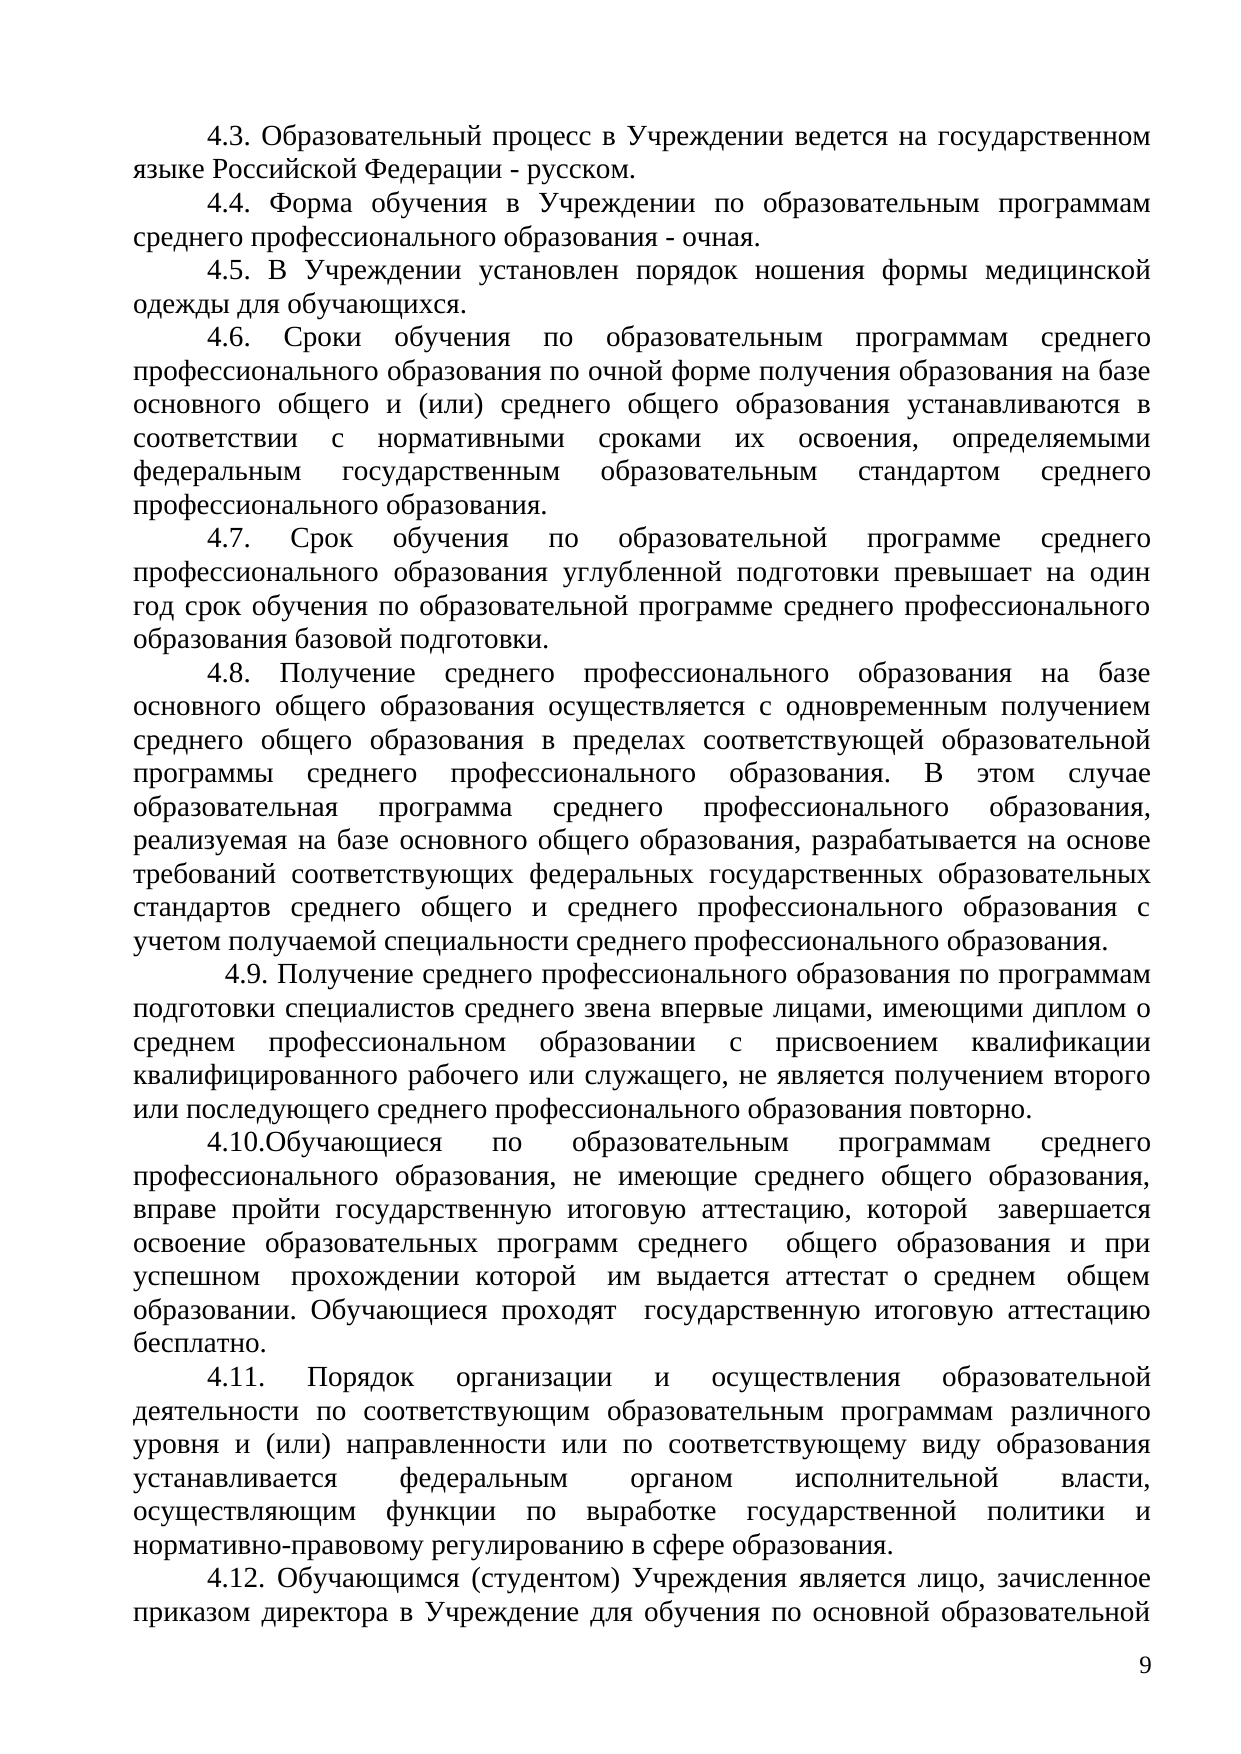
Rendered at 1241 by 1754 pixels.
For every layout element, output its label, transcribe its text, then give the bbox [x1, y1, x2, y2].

text 4.10.Обучающиеся по образовательным программам среднего профессионального образования, не имеющие среднего общего образования, вправе пройти государственную итоговую аттестацию, которой завершается освоение образовательных программ среднего общего образования и при успешном прохождении которой им выдается аттестат о среднем общем образовании. Обучающиеся проходят государственную итоговую аттестацию бесплатно. [133, 1124, 1152, 1359]
text 4.3. Образовательный процесс в Учреждении ведется на государственном языке Российской Федерации - русском. [133, 118, 1152, 185]
text 4.4. Форма обучения в Учреждении по образовательным программам среднего профессионального образования - очная. [133, 185, 1152, 252]
text 4.5. В Учреждении установлен порядок ношения формы медицинской одежды для обучающихся. [133, 252, 1152, 319]
text 4.9. Получение среднего профессионального образования по программам подготовки специалистов среднего звена впервые лицами, имеющими диплом о среднем профессиональном образовании с присвоением квалификации квалифицированного рабочего или служащего, не является получением второго или последующего среднего профессионального образования повторно. [133, 957, 1152, 1124]
text 4.8. Получение среднего профессионального образования на базе основного общего образования осуществляется с одновременным получением среднего общего образования в пределах соответствующей образовательной программы среднего профессионального образования. В этом случае образовательная программа среднего профессионального образования, реализуемая на базе основного общего образования, разрабатывается на основе требований соответствующих федеральных государственных образовательных стандартов среднего общего и среднего профессионального образования с учетом получаемой специальности среднего профессионального образования. [133, 655, 1152, 957]
text 4.6. Сроки обучения по образовательным программам среднего профессионального образования по очной форме получения образования на базе основного общего и (или) среднего общего образования устанавливаются в соответствии с нормативными сроками их освоения, определяемыми федеральным государственным образовательным стандартом среднего профессионального образования. [133, 319, 1152, 521]
text 4.7. Срок обучения по образовательной программе среднего профессионального образования углубленной подготовки превышает на один год срок обучения по образовательной программе среднего профессионального образования базовой подготовки. [133, 521, 1152, 655]
text 4.11. Порядок организации и осуществления образовательной деятельности по соответствующим образовательным программам различного уровня и (или) направленности или по соответствующему виду образования устанавливается федеральным органом исполнительной власти, осуществляющим функции по выработке государственной политики и нормативно-правовому регулированию в сфере образования. [133, 1359, 1152, 1560]
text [133, 1560, 1152, 1627]
